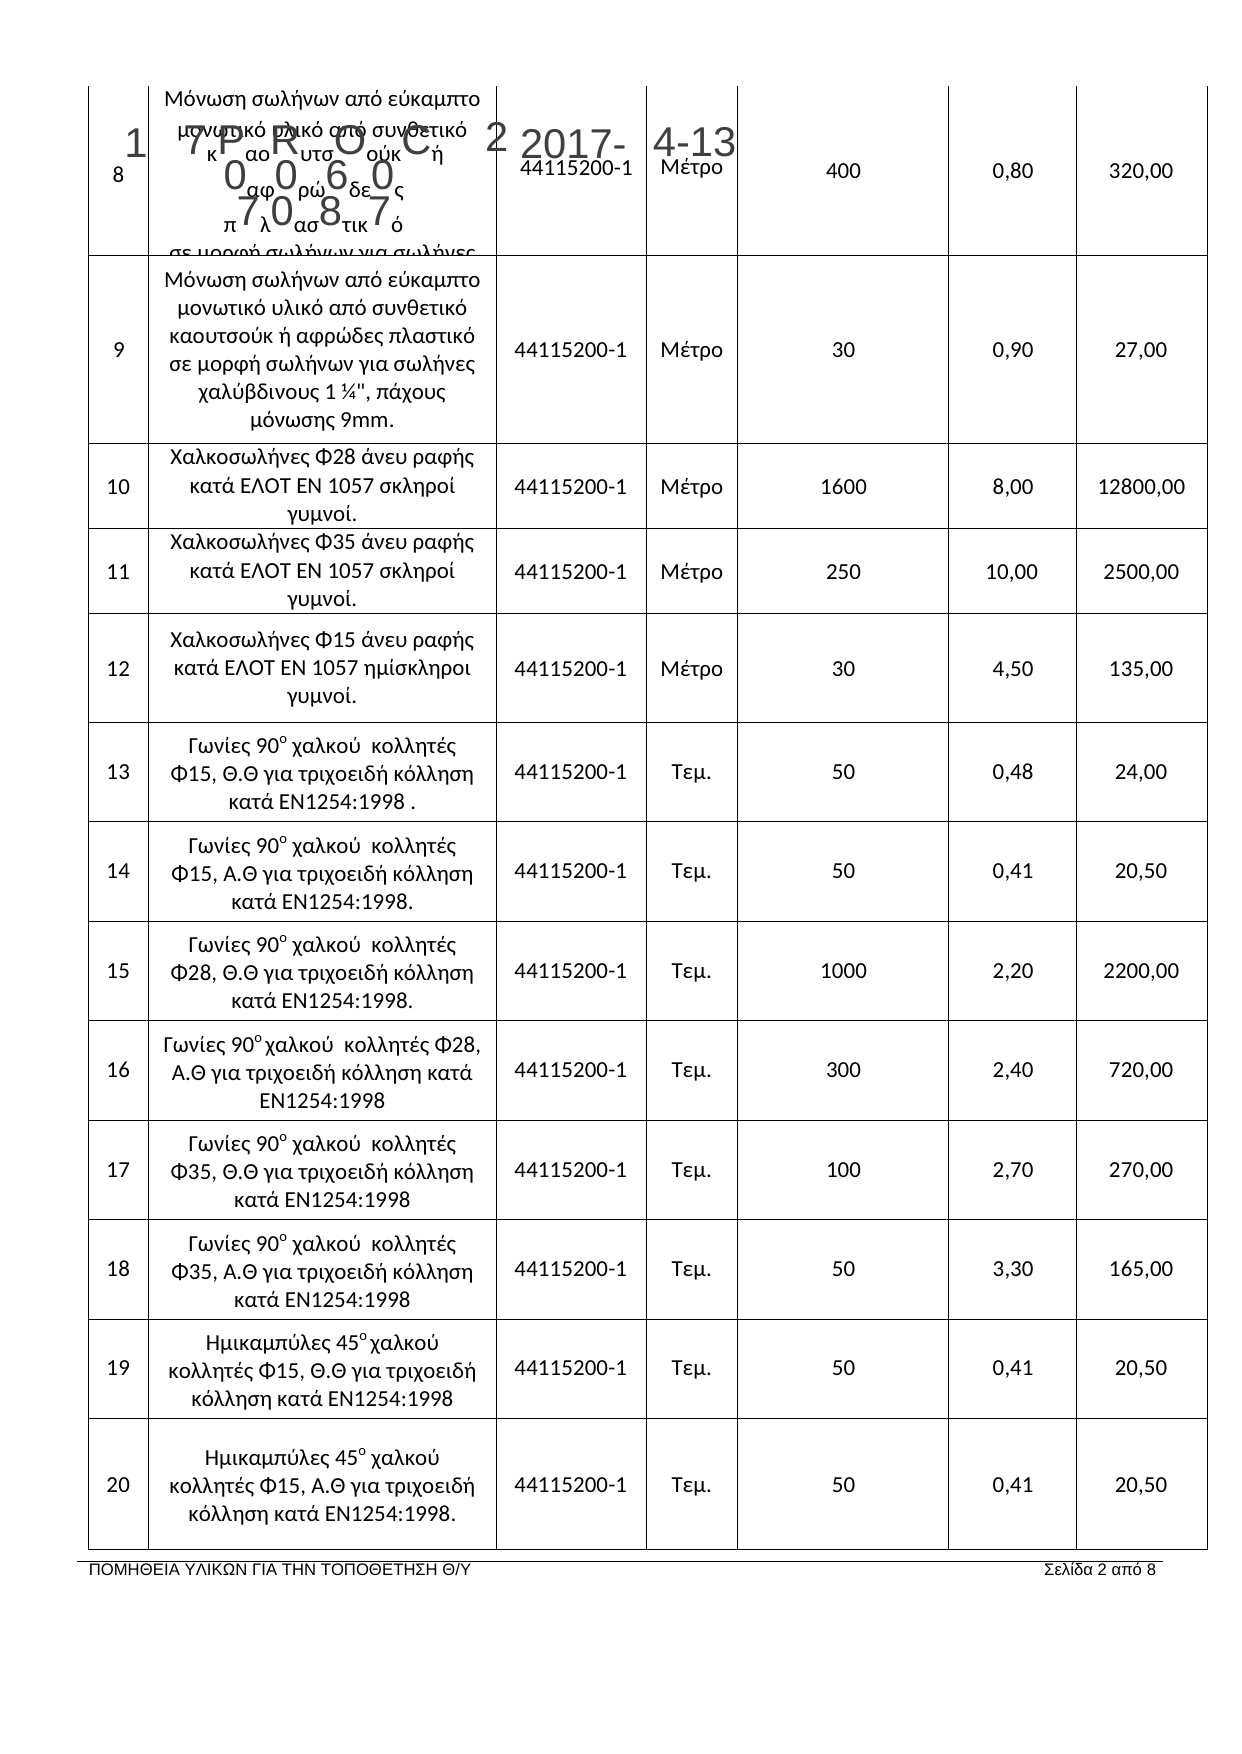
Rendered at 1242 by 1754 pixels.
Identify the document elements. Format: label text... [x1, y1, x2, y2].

table_cell 44115200-1 [497, 1021, 646, 1120]
table_cell 44115200-1 [497, 614, 646, 722]
table_cell 44115200-1 [497, 1220, 646, 1318]
table_cell 100 [738, 1121, 948, 1219]
table_cell 50 [738, 822, 948, 921]
table_header 400 [738, 86, 948, 254]
table_cell 44115200-1 [497, 1121, 646, 1219]
table_cell 20 [89, 1419, 148, 1549]
table_cell 15 [89, 922, 148, 1020]
table_cell Γωνίες 90ο χαλκού κολλητές Φ35, Θ.Θ για τριχοειδή κόλληση κατά EN1254:1998 [149, 1121, 496, 1219]
table_cell 20,50 [1077, 1419, 1207, 1549]
table_cell Γωνίες 90ο χαλκού κολλητές Φ15, Α.Θ για τριχοειδή κόλληση κατά EN1254:1998. [149, 822, 496, 921]
table_cell Τεμ. [647, 1419, 737, 1549]
table_cell Τεμ. [647, 922, 737, 1020]
table_cell 24,00 [1077, 723, 1207, 821]
table_cell 44115200-1 [497, 723, 646, 821]
table_cell 2200,00 [1077, 922, 1207, 1020]
table_cell 300 [738, 1021, 948, 1120]
table_cell Γωνίες 90ο χαλκού κολλητές Φ28, Θ.Θ για τριχοειδή κόλληση κατά EN1254:1998. [149, 922, 496, 1020]
table_cell 50 [738, 723, 948, 821]
table_cell 44115200-1 [497, 1320, 646, 1418]
table_cell 44115200-1 [497, 922, 646, 1020]
table_cell 30 [738, 256, 948, 443]
table_cell Μέτρο [647, 256, 737, 443]
table_cell 44115200-1 [497, 822, 646, 921]
table_cell Ημικαμπύλες 45ο χαλκού κολλητές Φ15, Α.Θ για τριχοειδή κόλληση κατά EN1254:1998. [149, 1419, 496, 1549]
table_cell 250 [738, 529, 948, 613]
table_cell 12 [89, 614, 148, 722]
table_cell 20,50 [1077, 1320, 1207, 1418]
table_cell 17 [89, 1121, 148, 1219]
table_cell 11 [89, 529, 148, 613]
table_cell 135,00 [1077, 614, 1207, 722]
table_cell 44115200-1 [497, 444, 646, 528]
table_cell Μέτρο [647, 529, 737, 613]
table_cell 1600 [738, 444, 948, 528]
table_cell Τεμ. [647, 723, 737, 821]
table_header 81 [89, 86, 148, 254]
table_cell 50 [738, 1419, 948, 1549]
table_cell 19 [89, 1320, 148, 1418]
table_cell 14 [89, 822, 148, 921]
table_header 320,00 [1077, 86, 1207, 254]
table_cell 0,48 [949, 723, 1076, 821]
table_cell 44115200-1 [497, 1419, 646, 1549]
table_header 2017- 2 44115200-1 [497, 86, 646, 254]
table_cell Τεμ. [647, 822, 737, 921]
table_cell 18 [89, 1220, 148, 1318]
table_cell Χαλκοσωλήνες Φ35 άνευ ραφής κατά ΕΛΟΤ ΕΝ 1057 σκληροί γυμνοί. [149, 529, 496, 613]
table_cell Χαλκοσωλήνες Φ28 άνευ ραφής κατά ΕΛΟΤ ΕΝ 1057 σκληροί γυμνοί. [149, 444, 496, 528]
table_cell 20,50 [1077, 822, 1207, 921]
table_cell 4,50 [949, 614, 1076, 722]
table_cell 12800,00 [1077, 444, 1207, 528]
table_cell 270,00 [1077, 1121, 1207, 1219]
table_cell 2500,00 [1077, 529, 1207, 613]
table_cell Ημικαμπύλες 45ο χαλκού κολλητές Φ15, Θ.Θ για τριχοειδή κόλληση κατά EN1254:1998 [149, 1320, 496, 1418]
text ΠΟΜΗΘΕΙΑ ΥΛΙΚΩΝ ΓΙΑ ΤΗΝ ΤΟΠΟΘΕΤΗΣΗ Θ/Υ Σελίδα 2 από 8 [88, 1559, 1196, 1579]
table_cell 0,41 [949, 1419, 1076, 1549]
table_cell 16 [89, 1021, 148, 1120]
table_cell Μόνωση σωλήνων από εύκαμπτο μονωτικό υλικό από συνθετικό καουτσούκ ή αφρώδες πλαστικό σε μορφή σωλήνων για σωλήνες χαλύβδινους 1 ¼", πάχους μόνωσης 9mm. [149, 256, 496, 443]
table_cell 2,70 [949, 1121, 1076, 1219]
table_cell Γωνίες 90ο χαλκού κολλητές Φ15, Θ.Θ για τριχοειδή κόλληση κατά EN1254:1998 . [149, 723, 496, 821]
table_cell 0,41 [949, 822, 1076, 921]
table_cell Τεμ. [647, 1220, 737, 1318]
table_cell 1000 [738, 922, 948, 1020]
table_cell Γωνίες 90ο χαλκού κολλητές Φ28, Α.Θ για τριχοειδή κόλληση κατά EN1254:1998 [149, 1021, 496, 1120]
table_header 0,80 [949, 86, 1076, 254]
table_cell Τεμ. [647, 1121, 737, 1219]
table_cell 50 [738, 1320, 948, 1418]
table_cell 2,20 [949, 922, 1076, 1020]
table_cell 2,40 [949, 1021, 1076, 1120]
table_cell Γωνίες 90ο χαλκού κολλητές Φ35, Α.Θ για τριχοειδή κόλληση κατά EN1254:1998 [149, 1220, 496, 1318]
table_cell 0,90 [949, 256, 1076, 443]
table_cell 44115200-1 [497, 529, 646, 613]
table_cell 30 [738, 614, 948, 722]
table_cell 165,00 [1077, 1220, 1207, 1318]
table_cell 3,30 [949, 1220, 1076, 1318]
table_cell 10,00 [949, 529, 1076, 613]
table_cell 720,00 [1077, 1021, 1207, 1120]
table_cell Τεμ. [647, 1021, 737, 1120]
table_header 4-13 Μέτρο [647, 86, 737, 254]
table_cell 8,00 [949, 444, 1076, 528]
table_header Μόνωση σωλήνων από εύκαμπτο μονωτικό υλικό από συνθετικό 7κPαοRυτσOούκCή 0αφ0ρώ6δε0ς π7λ0ασ8τικ7ό σε μορφή σωλήνων για σωλήνες χαλύβδινους 1" ή χαλκού Φ35, πάχους μόνωσης 9mm. [149, 86, 496, 254]
table_cell 9 [89, 256, 148, 443]
table_cell Μέτρο [647, 444, 737, 528]
table_cell 44115200-1 [497, 256, 646, 443]
table_cell Τεμ. [647, 1320, 737, 1418]
table_cell 0,41 [949, 1320, 1076, 1418]
table_cell 10 [89, 444, 148, 528]
table_cell 13 [89, 723, 148, 821]
table_cell 27,00 [1077, 256, 1207, 443]
table_cell 50 [738, 1220, 948, 1318]
table_cell Χαλκοσωλήνες Φ15 άνευ ραφής κατά ΕΛΟΤ ΕΝ 1057 ημίσκληροι γυμνοί. [149, 614, 496, 722]
table_cell Μέτρο [647, 614, 737, 722]
